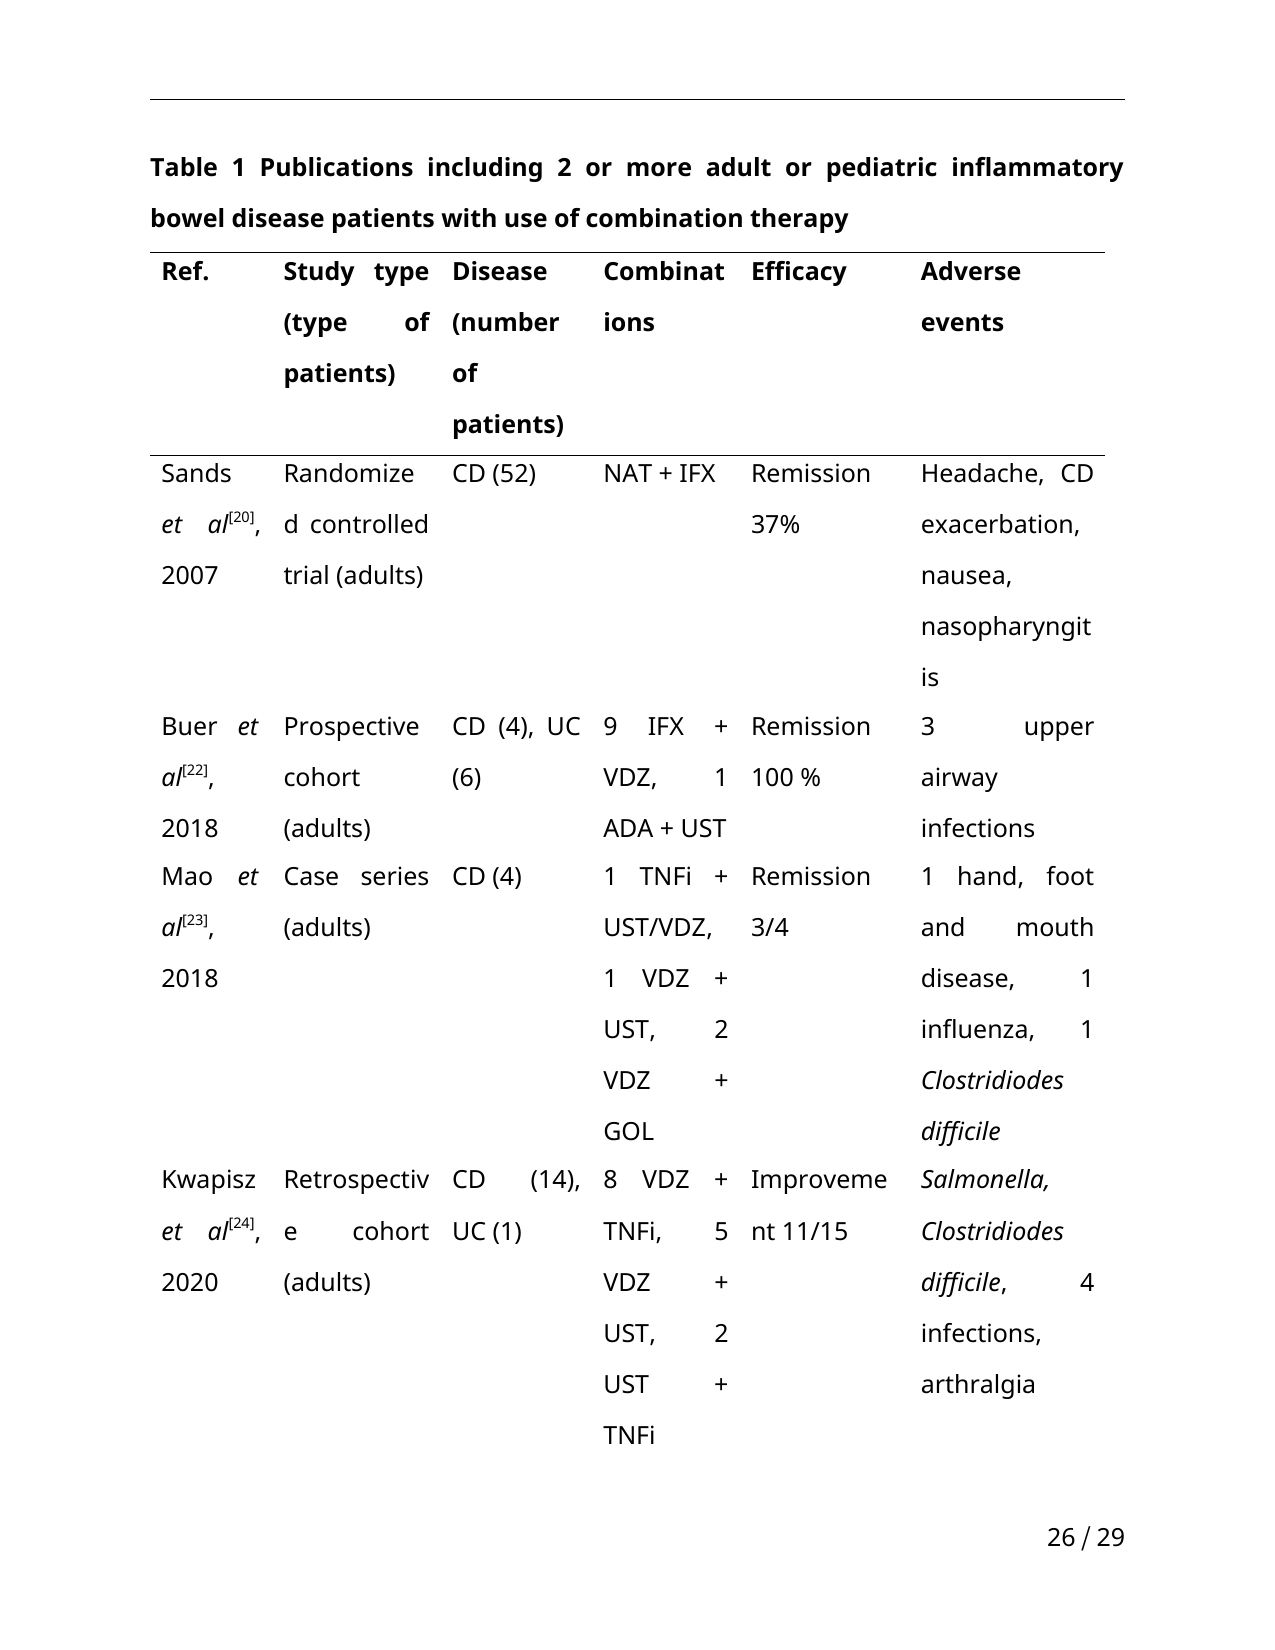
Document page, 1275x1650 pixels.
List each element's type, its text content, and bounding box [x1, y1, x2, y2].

table_cell CD (4), UC (6) [441, 708, 592, 858]
table_cell Headache, CD exacerbation, nausea, nasopharyngitis [909, 456, 1105, 708]
table_cell 9 IFX + VDZ, 1 ADA + UST [592, 708, 739, 858]
table_cell Case series (adults) [272, 859, 441, 1162]
table_cell CD (52) [441, 456, 592, 708]
table_cell NAT + IFX [592, 456, 739, 708]
table_cell 1 TNFi + UST/VDZ, 1 VDZ + UST, 2 VDZ + GOL [592, 859, 739, 1162]
table_cell 8 VDZ + TNFi, 5 VDZ + UST, 2 UST + TNFi [592, 1162, 739, 1466]
table_header Efficacy [740, 253, 909, 454]
table_cell 1 hand, foot and mouth disease, 1 influenza, 1 Clostridiodes difficile [909, 859, 1105, 1162]
table_cell Remission 100 % [740, 708, 909, 858]
table_header Adverse events [909, 253, 1105, 454]
table_cell Improvement 11/15 [740, 1162, 909, 1466]
table_cell CD (14), UC (1) [441, 1162, 592, 1466]
table_cell 3 upper airway infections [909, 708, 1105, 858]
table_header Disease (number of patients) [441, 253, 592, 454]
table_cell CD (4) [441, 859, 592, 1162]
table_cell Retrospective cohort (adults) [272, 1162, 441, 1466]
table_cell Remission 37% [740, 456, 909, 708]
table_header Study type (type of patients) [272, 253, 441, 454]
table_cell Prospective cohort (adults) [272, 708, 441, 858]
table_cell Buer et al[22], 2018 [150, 708, 272, 858]
text Table 1 Publications including 2 or more adult or pediatric inflammatory bowel disease patients with use of combination therapy [150, 150, 1125, 235]
table_cell Sands et al[20], 2007 [150, 456, 272, 708]
table_header Combinations [592, 253, 739, 454]
table_cell Kwapisz et al[24], 2020 [150, 1162, 272, 1466]
table_cell Randomized controlled trial (adults) [272, 456, 441, 708]
table_cell Remission 3/4 [740, 859, 909, 1162]
table_cell Mao et al[23], 2018 [150, 859, 272, 1162]
table_header Ref. [150, 253, 272, 454]
table_cell Salmonella, Clostridiodes difficile, 4 infections, arthralgia [909, 1162, 1105, 1466]
